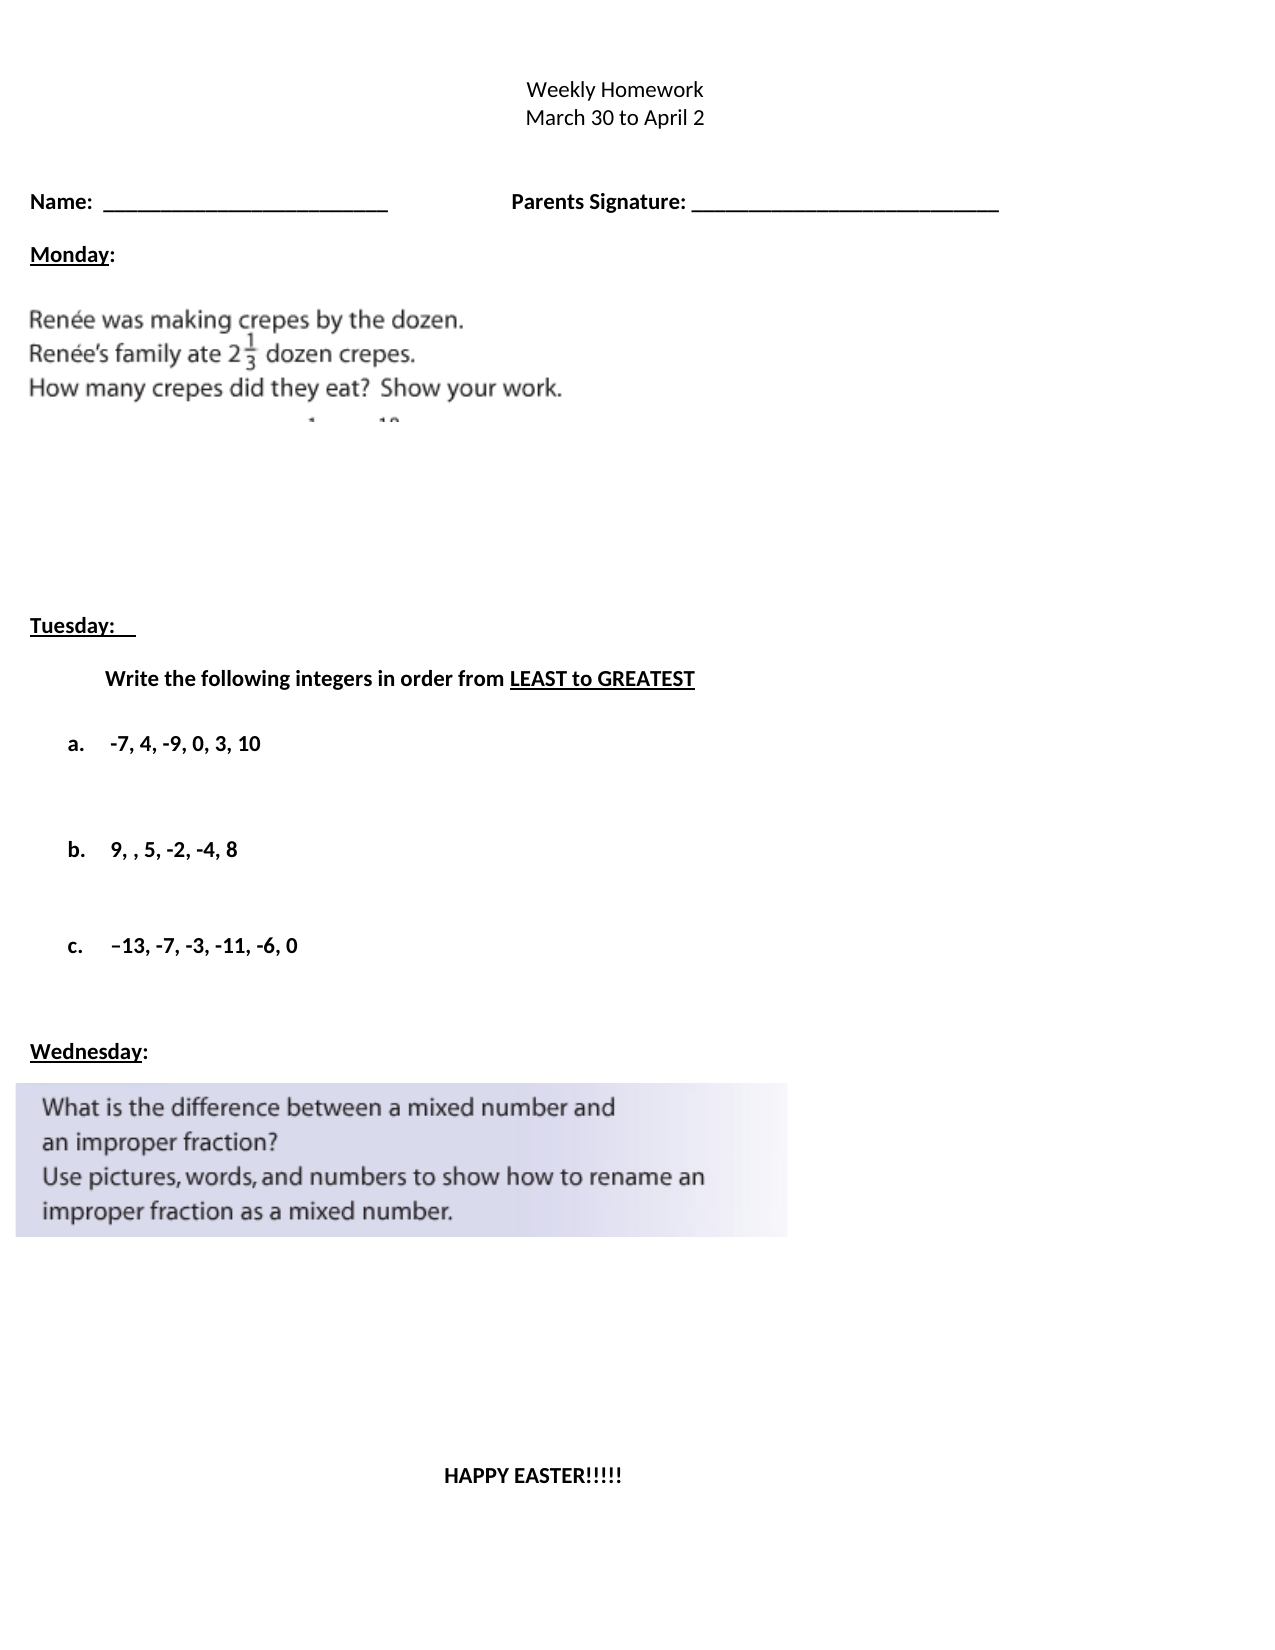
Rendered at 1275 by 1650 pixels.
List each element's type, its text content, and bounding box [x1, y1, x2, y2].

list -7, 4, -9, 0, 3, 10 [67, 729, 1200, 757]
list 9, , 5, -2, -4, 8 [67, 835, 1200, 863]
text Tuesday: [30, 611, 1200, 639]
text Wednesday: [30, 1037, 1200, 1065]
text HAPPY EASTER!!!!! [30, 1461, 1200, 1489]
list –13, -7, -3, -11, -6, 0 [67, 931, 1200, 959]
text Name: _________________________ Parents Signature: ___________________________ [30, 187, 1200, 215]
list Write the following integers in order from LEAST to GREATEST [105, 664, 1200, 692]
text Monday: [30, 240, 1200, 268]
